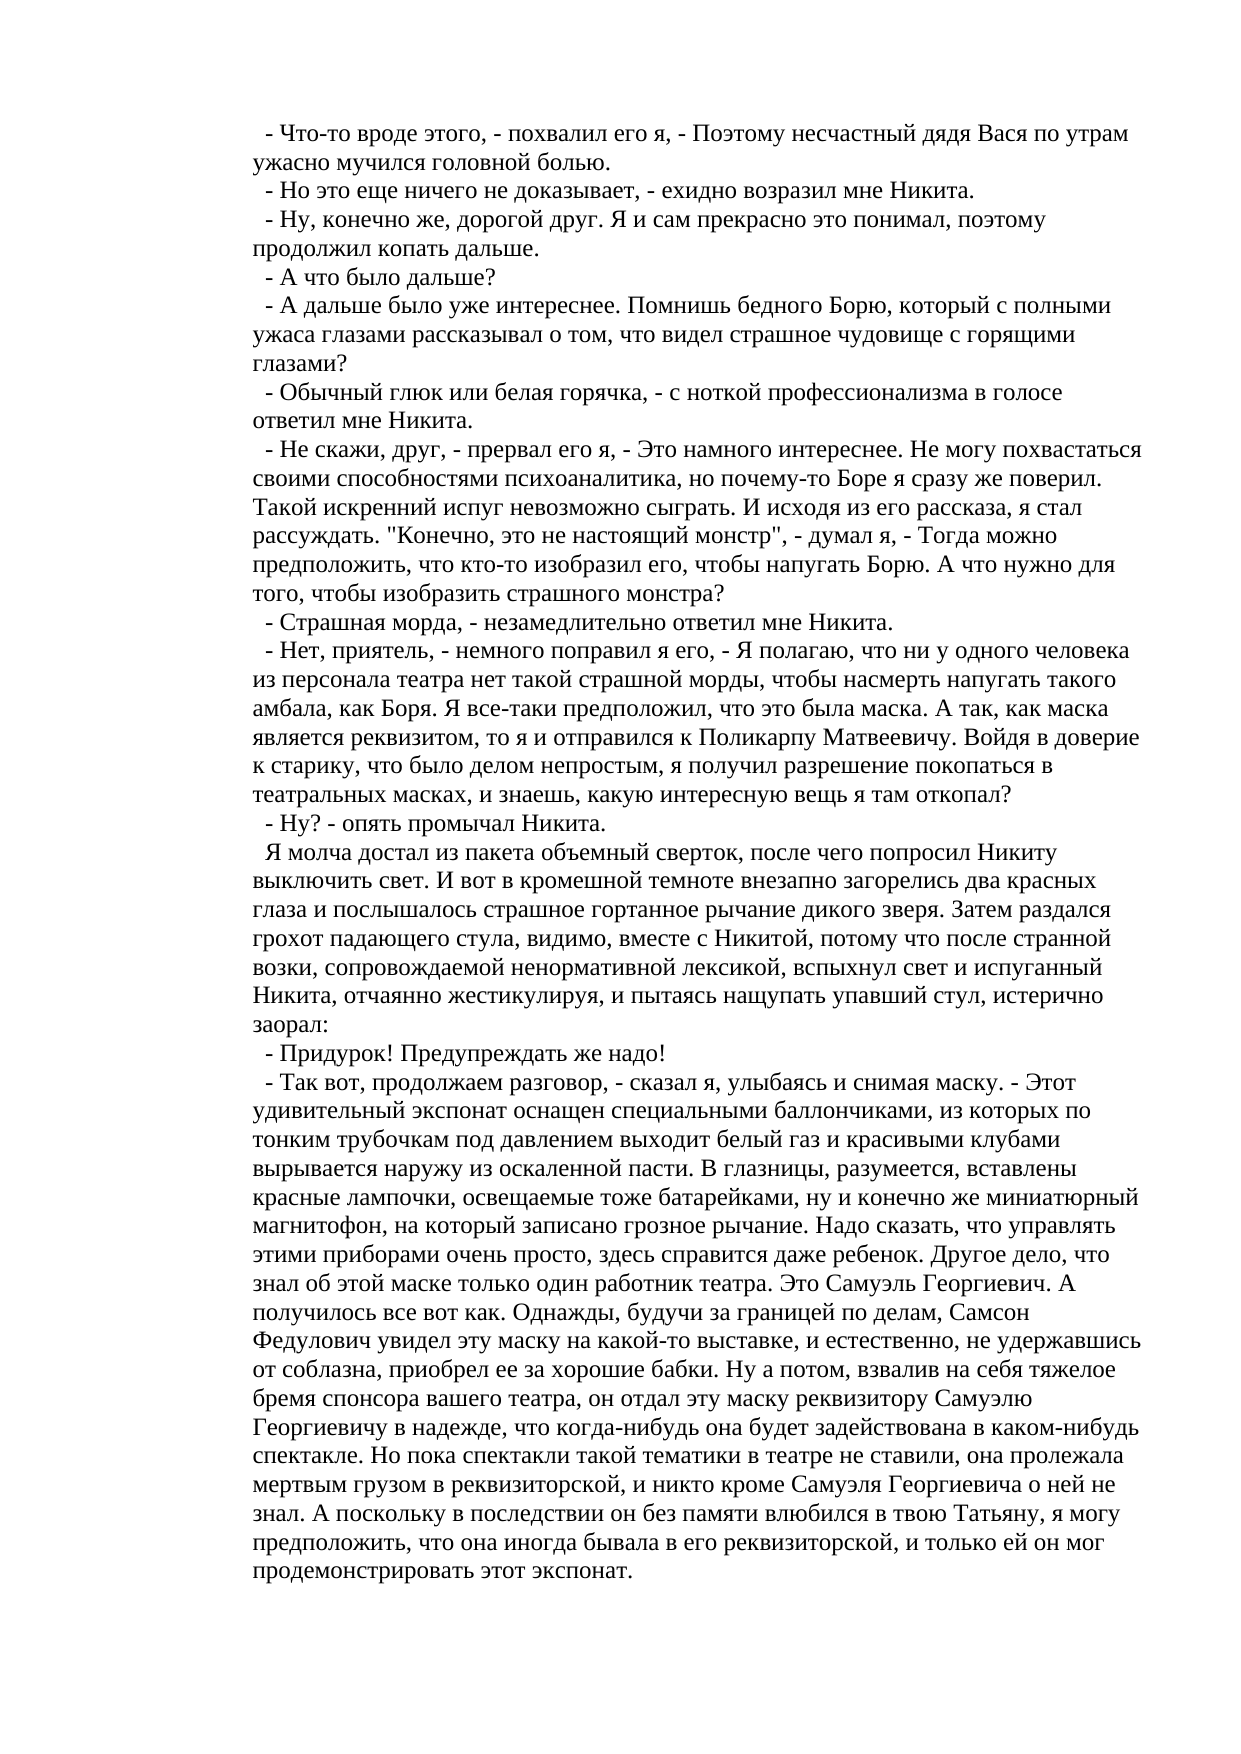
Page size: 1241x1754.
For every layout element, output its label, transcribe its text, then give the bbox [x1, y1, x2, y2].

text - Так вот, продолжаем разговор, - сказал я, улыбаясь и снимая маску. - Этот удивительный экспонат оснащен специальными баллончиками, из которых по тонким трубочкам под давлением выходит белый газ и красивыми клубами вырывается наружу из оскаленной пасти. В глазницы, разумеется, вставлены красные лампочки, освещаемые тоже батарейками, ну и конечно же миниатюрный магнитофон, на который записано грозное рычание. Надо сказать, что управлять этими приборами очень просто, здесь справится даже ребенок. Другое дело, что знал об этой маске только один работник театра. Это Самуэль Георгиевич. А получилось все вот как. Однажды, будучи за границей по делам, Самсон Федулович увидел эту маску на какой-то выставке, и естественно, не удержавшись от соблазна, приобрел ее за хорошие бабки. Ну а потом, взвалив на себя тяжелое бремя спонсора вашего театра, он отдал эту маску реквизитору Самуэлю Георгиевичу в надежде, что когда-нибудь она будет задействована в каком-нибудь спектакле. Но пока спектакли такой тематики в театре не ставили, она пролежала мертвым грузом в реквизиторской, и никто кроме Самуэля Георгиевича о ней не знал. А поскольку в последствии он без памяти влюбился в твою Татьяну, я могу предположить, что она иногда бывала в его реквизиторской, и только ей он мог продемонстрировать этот экспонат. [252, 1067, 1152, 1584]
text - Что-то вроде этого, - похвалил его я, - Поэтому несчастный дядя Вася по утрам ужасно мучился головной болью. [252, 118, 1152, 176]
text - Страшная морда, - незамедлительно ответил мне Никита. [252, 607, 1152, 636]
text - Ну, конечно же, дорогой друг. Я и сам прекрасно это понимал, поэтому продолжил копать дальше. [252, 204, 1152, 262]
text Я молча достал из пакета объемный сверток, после чего попросил Никиту выключить свет. И вот в кромешной темноте внезапно загорелись два красных глаза и послышалось страшное гортанное рычание дикого зверя. Затем раздался грохот падающего стула, видимо, вместе с Никитой, потому что после странной возки, сопровождаемой ненормативной лексикой, вспыхнул свет и испуганный Никита, отчаянно жестикулируя, и пытаясь нащупать упавший стул, истерично заорал: [252, 837, 1152, 1038]
text - Ну? - опять промычал Никита. [252, 808, 1152, 837]
text - А дальше было уже интереснее. Помнишь бедного Борю, который с полными ужаса глазами рассказывал о том, что видел страшное чудовище с горящими глазами? [252, 291, 1152, 377]
text - А что было дальше? [252, 262, 1152, 291]
text - Обычный глюк или белая горячка, - с ноткой профессионализма в голосе ответил мне Никита. [252, 377, 1152, 434]
text - Придурок! Предупреждать же надо! [252, 1038, 1152, 1067]
text - Нет, приятель, - немного поправил я его, - Я полагаю, что ни у одного человека из персонала театра нет такой страшной морды, чтобы насмерть напугать такого амбала, как Боря. Я все-таки предположил, что это была маска. А так, как маска является реквизитом, то я и отправился к Поликарпу Матвеевичу. Войдя в доверие к старику, что было делом непростым, я получил разрешение покопаться в театральных масках, и знаешь, какую интересную вещь я там откопал? [252, 636, 1152, 808]
text - Не скажи, друг, - прервал его я, - Это намного интереснее. Не могу похвастаться своими способностями психоаналитика, но почему-то Боре я сразу же поверил. Такой искренний испуг невозможно сыграть. И исходя из его рассказа, я стал рассуждать. "Конечно, это не настоящий монстр", - думал я, - Тогда можно предположить, что кто-то изобразил его, чтобы напугать Борю. А что нужно для того, чтобы изобразить страшного монстра? [252, 434, 1152, 607]
text - Но это еще ничего не доказывает, - ехидно возразил мне Никита. [252, 176, 1152, 204]
